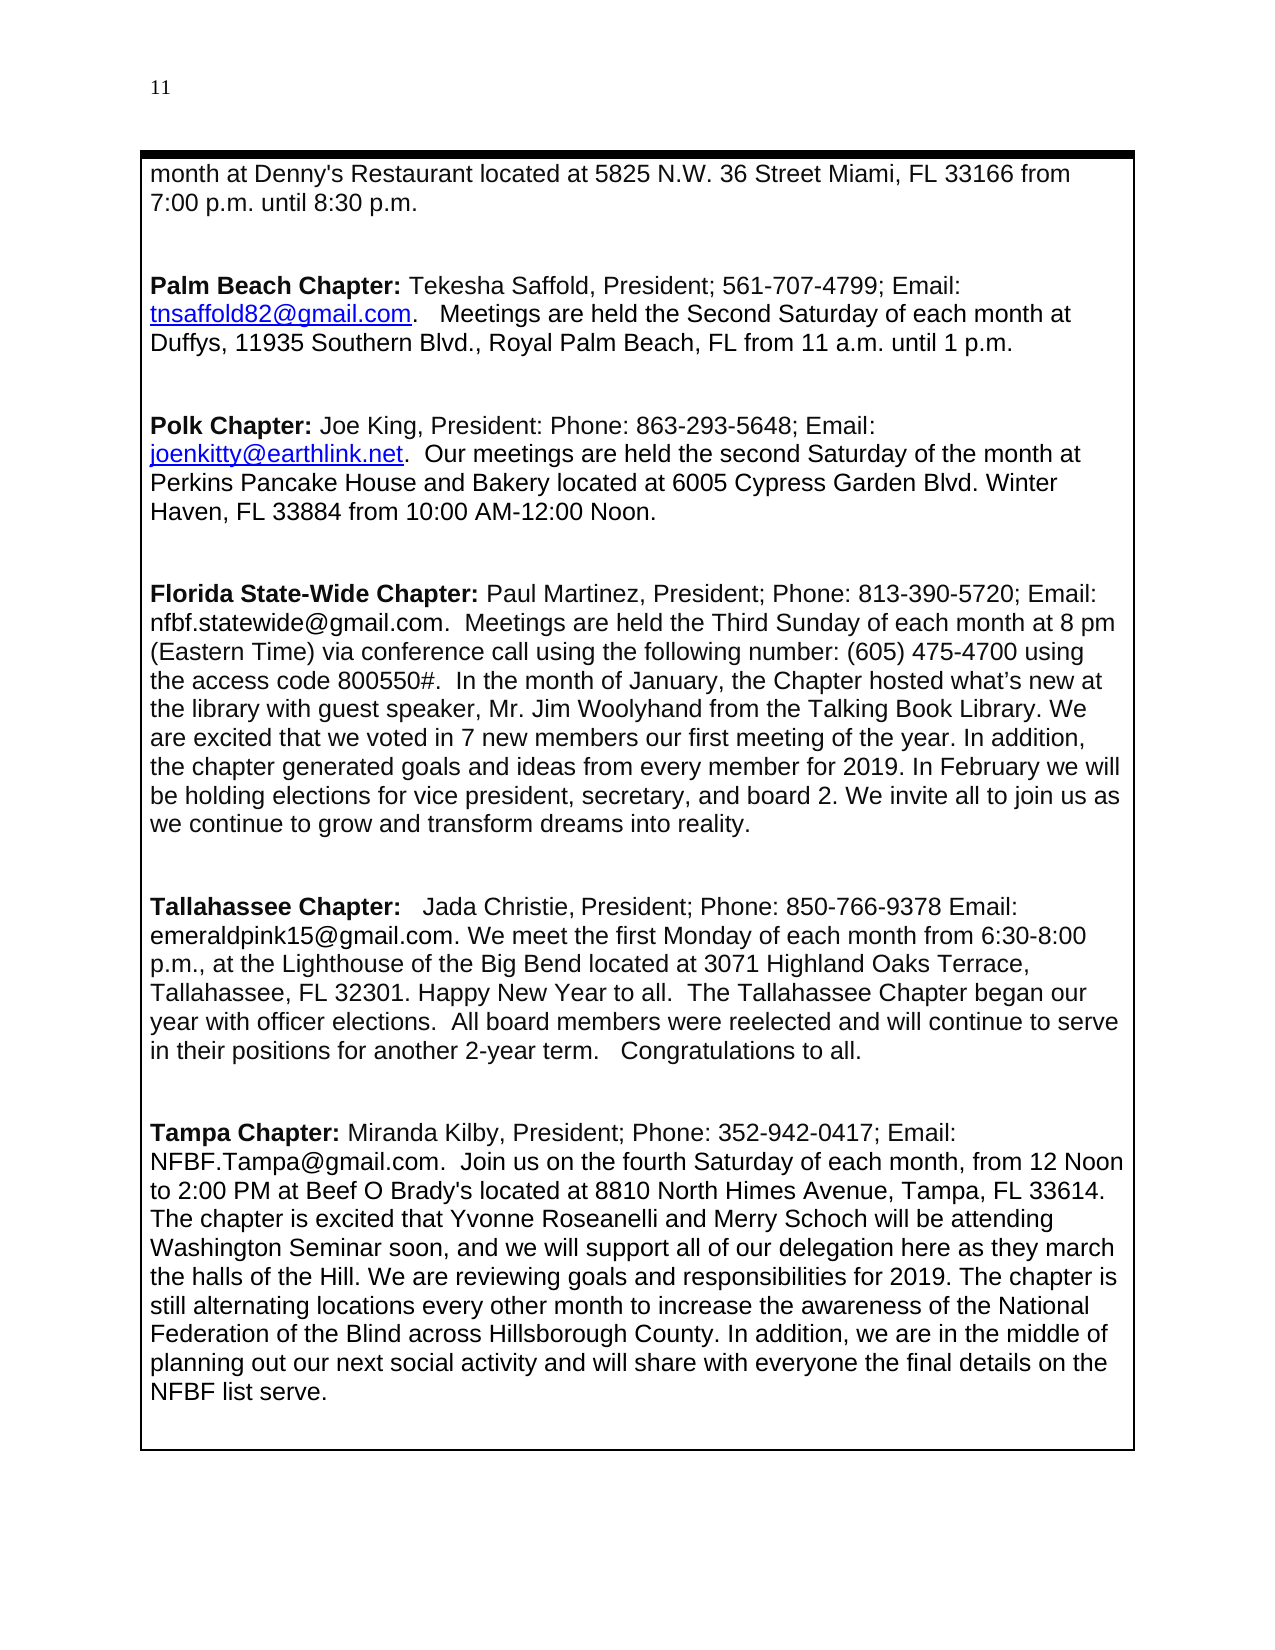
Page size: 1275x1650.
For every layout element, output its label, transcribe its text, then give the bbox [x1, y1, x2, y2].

text Tampa Chapter: Miranda Kilby, President; Phone: 352-942-0417; Email: NFBF.Tampa@gmail.com. Join us on the fourth Saturday of each month, from 12 Noon to 2:00 PM at Beef O Brady's located at 8810 North Himes Avenue, Tampa, FL 33614. The chapter is excited that Yvonne Roseanelli and Merry Schoch will be attending Washington Seminar soon, and we will support all of our delegation here as they march the halls of the Hill. We are reviewing goals and responsibilities for 2019. The chapter is still alternating locations every other month to increase the awareness of the National Federation of the Blind across Hillsborough County. In addition, we are in the middle of planning out our next social activity and will share with everyone the final details on the NFBF list serve. [142, 1109, 1133, 1406]
text Tallahassee Chapter: Jada Christie, President; Phone: 850-766-9378 Email: emeraldpink15@gmail.com. We meet the first Monday of each month from 6:30-8:00 p.m., at the Lighthouse of the Big Bend located at 3071 Highland Oaks Terrace, Tallahassee, FL 32301. Happy New Year to all. The Tallahassee Chapter began our year with officer elections. All board members were reelected and will continue to serve in their positions for another 2-year term. Congratulations to all. [142, 882, 1133, 1064]
text Polk Chapter: Joe King, President: Phone: 863-293-5648; Email: joenkitty@earthlink.net. Our meetings are held the second Saturday of the month at Perkins Pancake House and Bakery located at 6005 Cypress Garden Blvd. Winter Haven, FL 33884 from 10:00 AM-12:00 Noon. [142, 401, 1133, 526]
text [142, 159, 1133, 217]
text Palm Beach Chapter: Tekesha Saffold, President; 561-707-4799; Email: tnsaffold82@gmail.com. Meetings are held the Second Saturday of each month at Duffys, 11935 Southern Blvd., Royal Palm Beach, FL from 11 a.m. until 1 p.m. [142, 261, 1133, 357]
text Florida State-Wide Chapter: Paul Martinez, President; Phone: 813-390-5720; Email: nfbf.statewide@gmail.com. Meetings are held the Third Sunday of each month at 8 pm (Eastern Time) via conference call using the following number: (605) 475-4700 using the access code 800550#. In the month of January, the Chapter hosted what’s new at the library with guest speaker, Mr. Jim Woolyhand from the Talking Book Library. We are excited that we voted in 7 new members our first meeting of the year. In addition, the chapter generated goals and ideas from every member for 2019. In February we will be holding elections for vice president, secretary, and board 2. We invite all to join us as we continue to grow and transform dreams into reality. [142, 570, 1133, 838]
